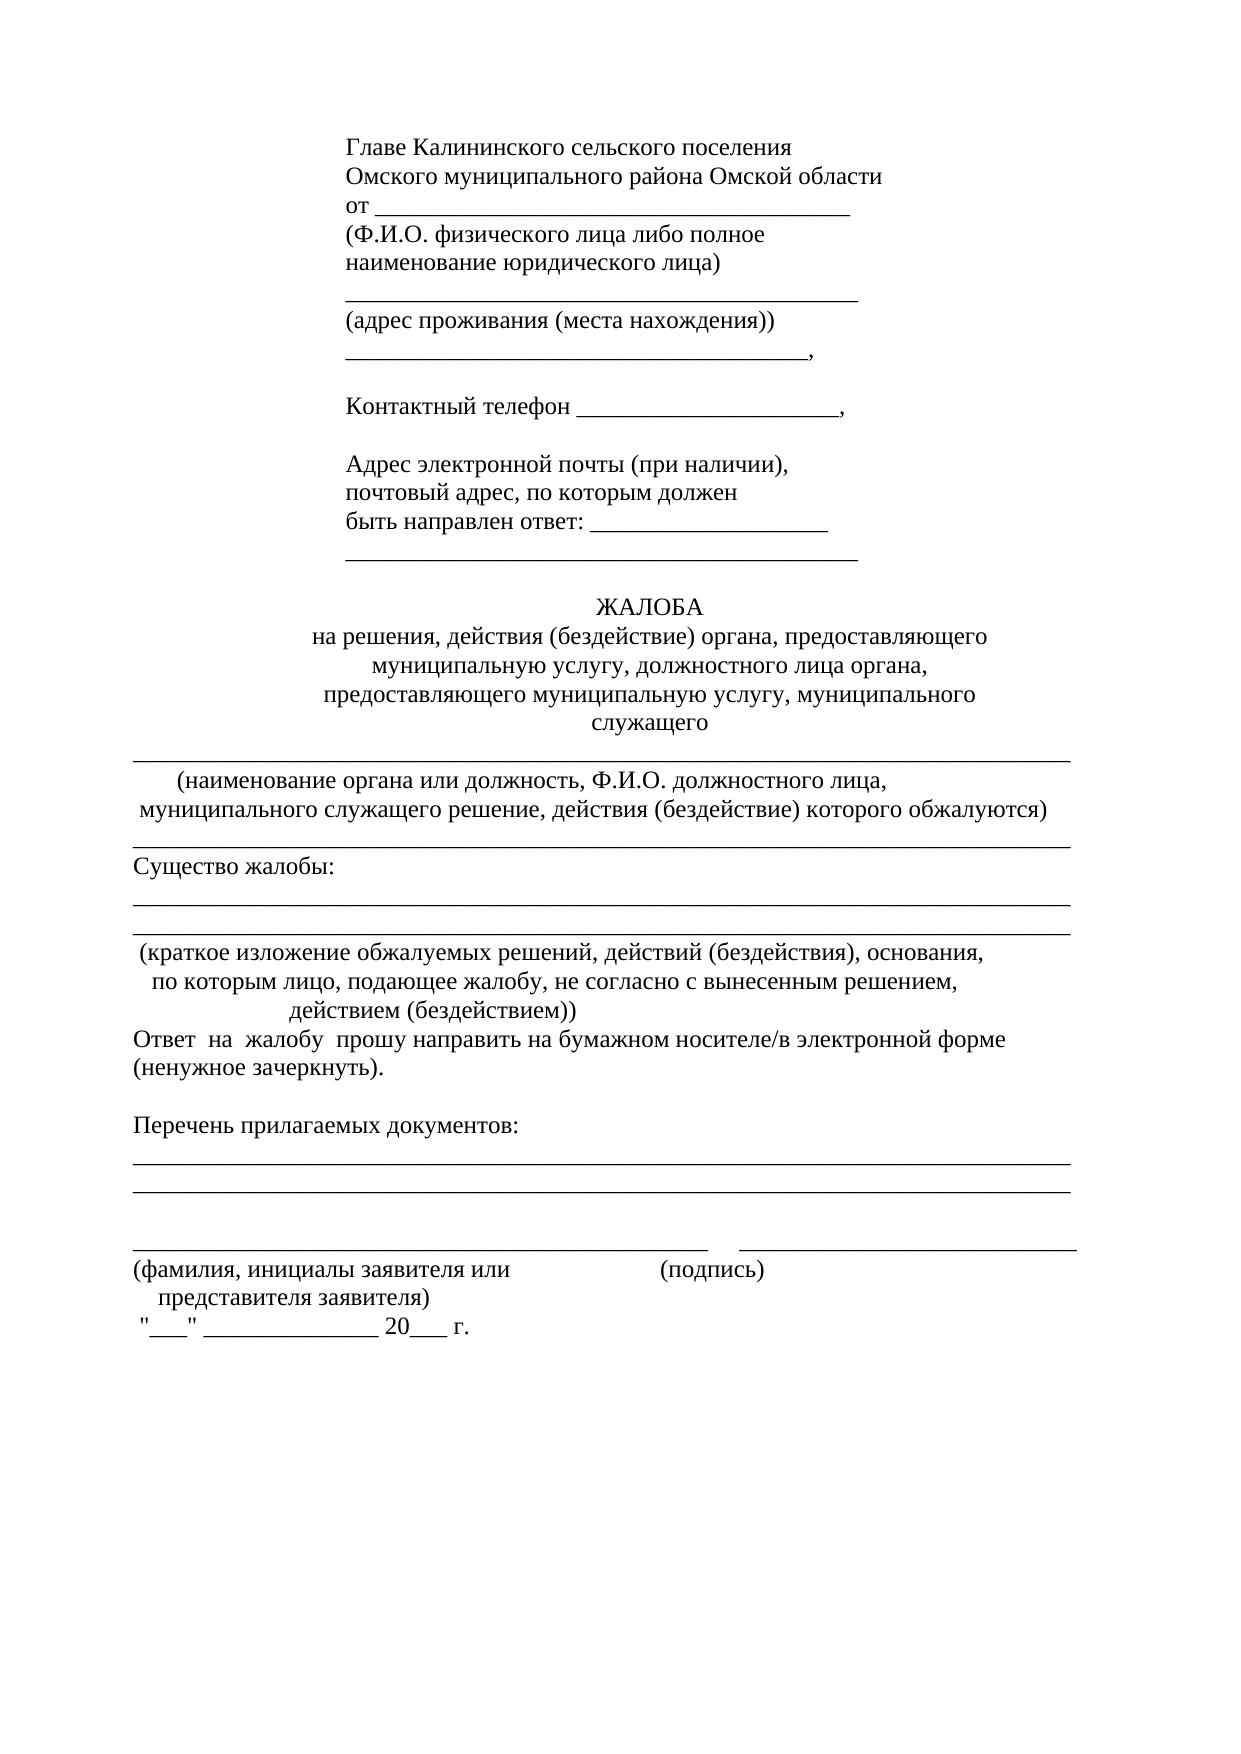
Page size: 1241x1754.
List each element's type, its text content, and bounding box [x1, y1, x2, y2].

text (адрес проживания (места нахождения)) [133, 305, 1167, 334]
text быть направлен ответ: ___________________ [133, 506, 1167, 535]
text _________________________________________ [133, 535, 1167, 564]
text ______________________________________________ ___________________________ [133, 1225, 1167, 1254]
text ЖАЛОБА [133, 592, 1167, 621]
text муниципальную услугу, должностного лица органа, [133, 650, 1167, 679]
text от ______________________________________ [133, 190, 1167, 219]
text ___________________________________________________________________________ [133, 880, 1167, 909]
text _________________________________________ [133, 276, 1167, 305]
text _____________________________________, [133, 334, 1167, 362]
text ___________________________________________________________________________ [133, 1139, 1167, 1167]
text ___________________________________________________________________________ [133, 822, 1167, 851]
text ___________________________________________________________________________ [133, 1167, 1167, 1196]
text Контактный телефон _____________________, [133, 391, 1167, 420]
text Главе Калининского сельского поселения [133, 132, 1167, 161]
text служащего [133, 707, 1167, 736]
text Ответ на жалобу прошу направить на бумажном носителе/в электронной форме [133, 1024, 1167, 1052]
text "___" ______________ 20___ г. [133, 1311, 1167, 1340]
text наименование юридического лица) [133, 247, 1167, 276]
text (наименование органа или должность, Ф.И.О. должностного лица, [133, 765, 1167, 794]
text Существо жалобы: [133, 851, 1167, 880]
text (фамилия, инициалы заявителя или (подпись) [133, 1254, 1167, 1282]
text (Ф.И.О. физического лица либо полное [133, 219, 1167, 247]
text муниципального служащего решение, действия (бездействие) которого обжалуются) [133, 794, 1167, 822]
text на решения, действия (бездействие) органа, предоставляющего [133, 621, 1167, 650]
text предоставляющего муниципальную услугу, муниципального [133, 679, 1167, 707]
text (ненужное зачеркнуть). [133, 1052, 1167, 1081]
text действием (бездействием)) [133, 995, 1167, 1024]
text Перечень прилагаемых документов: [133, 1110, 1167, 1139]
text представителя заявителя) [133, 1282, 1167, 1311]
text почтовый адрес, по которым должен [133, 477, 1167, 506]
text Адрес электронной почты (при наличии), [133, 449, 1167, 477]
text ___________________________________________________________________________ [133, 736, 1167, 765]
text Омского муниципального района Омской области [133, 161, 1167, 190]
text (краткое изложение обжалуемых решений, действий (бездействия), основания, [133, 937, 1167, 966]
text ___________________________________________________________________________ [133, 909, 1167, 937]
text по которым лицо, подающее жалобу, не согласно с вынесенным решением, [133, 966, 1167, 995]
